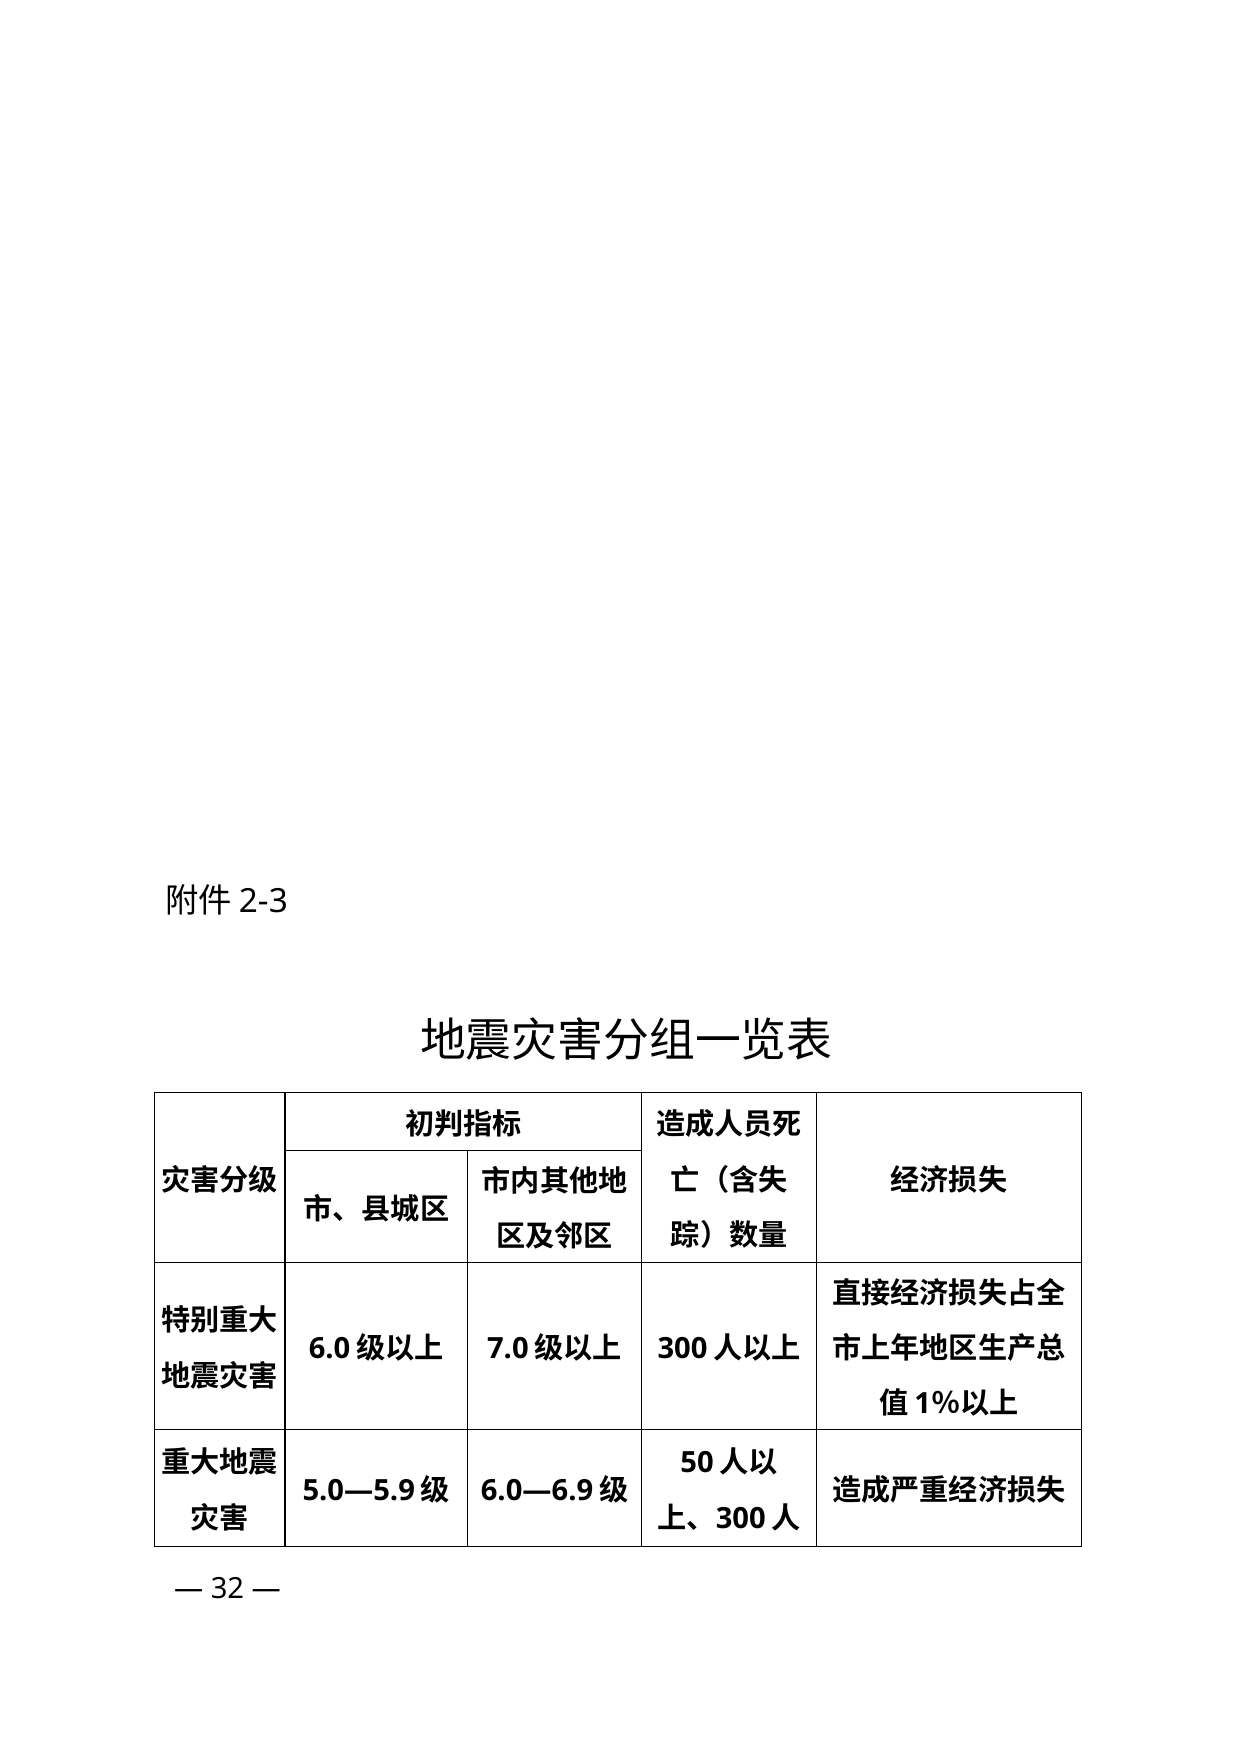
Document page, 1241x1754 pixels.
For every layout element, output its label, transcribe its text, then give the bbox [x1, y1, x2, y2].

table_cell 5.0—5.9级 [286, 1430, 467, 1546]
table_cell 6.0级以上 [286, 1263, 467, 1429]
text 附件2-3 [165, 870, 1087, 926]
table_cell 6.0—6.9级 [468, 1430, 641, 1546]
table_cell 市内其他地区及邻区 [468, 1151, 641, 1262]
table_cell 直接经济损失占全市上年地区生产总值1％以上 [817, 1263, 1081, 1429]
table_cell 7.0级以上 [468, 1263, 641, 1429]
table_header 灾害分级 [155, 1093, 284, 1262]
table_header 造成人员死亡（含失踪）数量 [642, 1093, 816, 1262]
table_cell 市、县城区 [286, 1151, 467, 1262]
table_cell 特别重大地震灾害 [155, 1263, 284, 1429]
table_cell 造成严重经济损失 [817, 1430, 1081, 1546]
table_cell 50人以上、300人以下 [642, 1430, 816, 1546]
table_header 经济损失 [817, 1093, 1081, 1262]
table_header 初判指标 [286, 1093, 641, 1150]
table_cell 重大地震灾害 [155, 1430, 284, 1546]
text 地震灾害分组一览表 [165, 981, 1087, 1092]
table_cell 300人以上 [642, 1263, 816, 1429]
